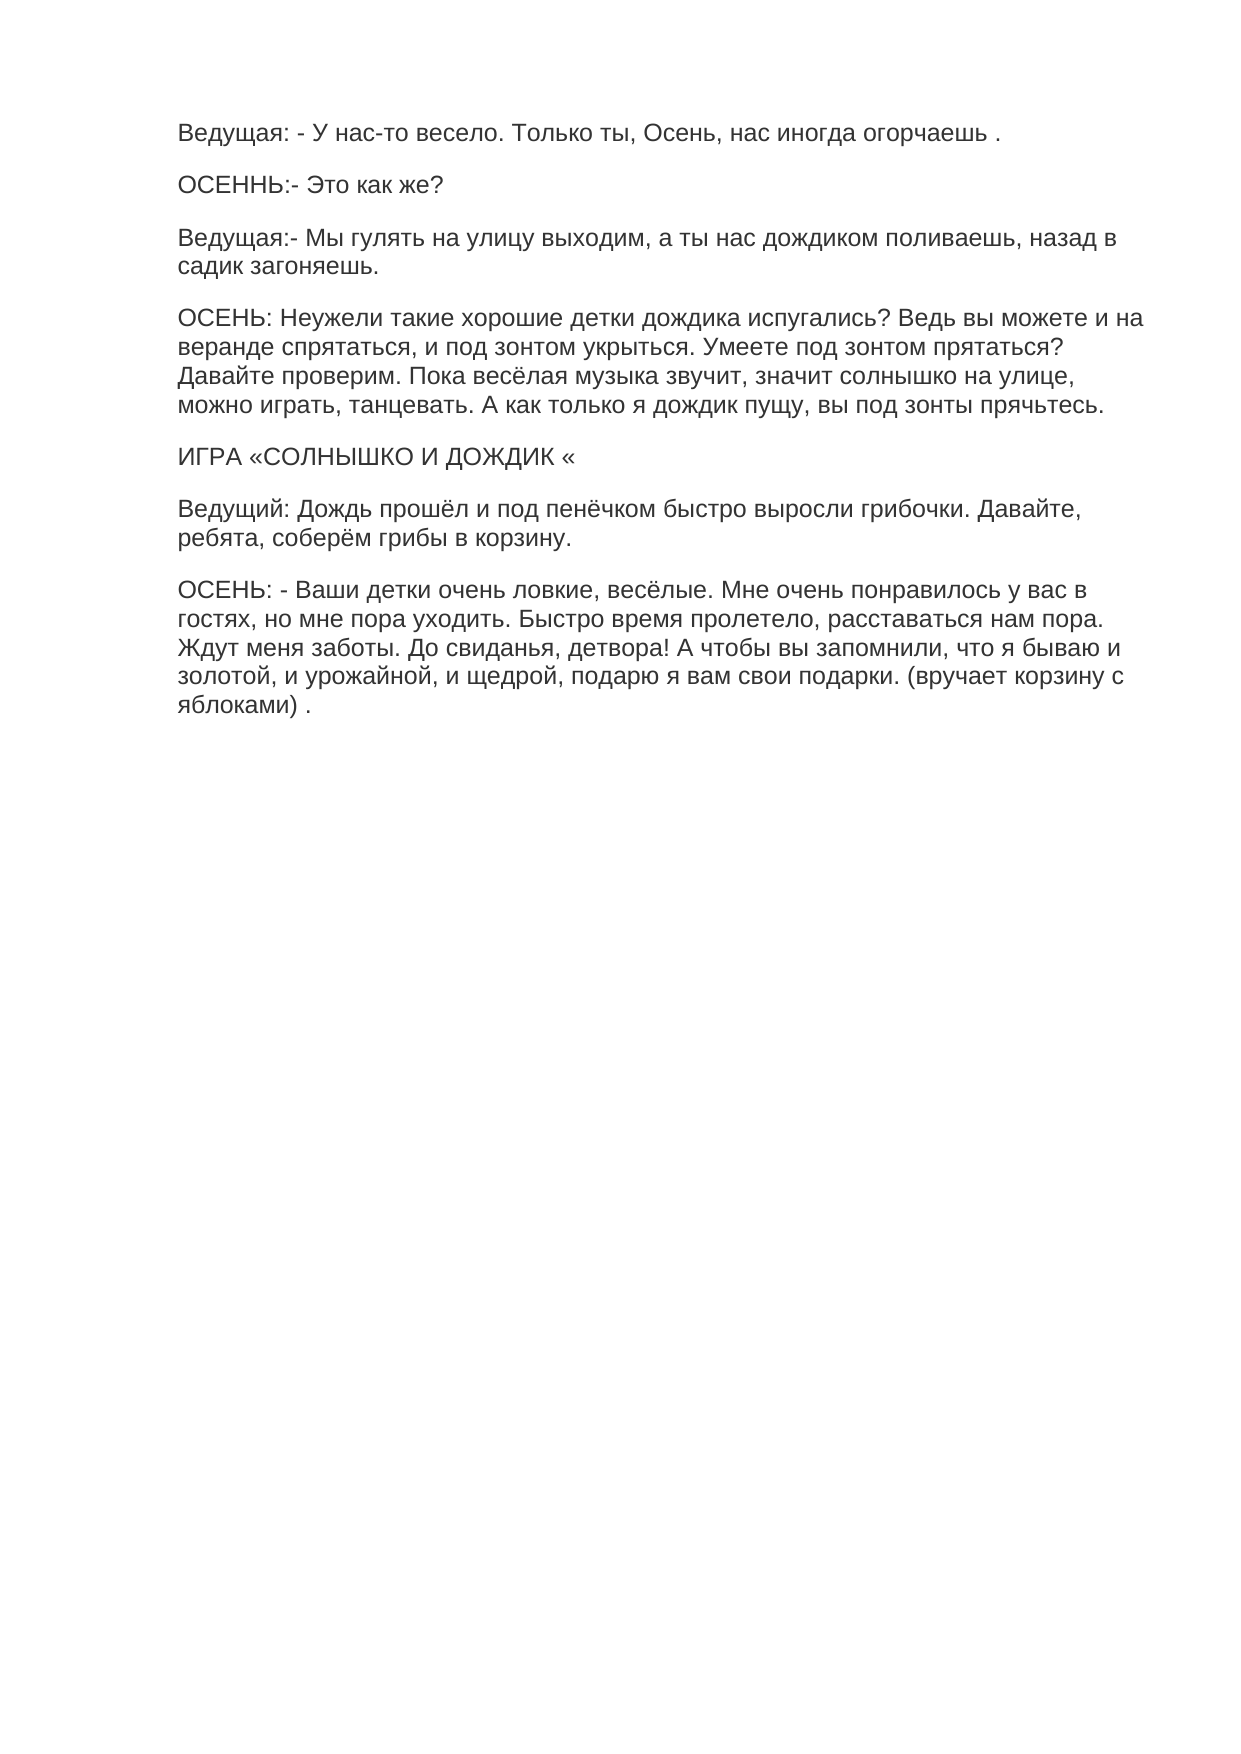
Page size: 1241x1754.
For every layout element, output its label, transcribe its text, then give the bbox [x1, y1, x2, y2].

text ОСЕНЬ: - Ваши детки очень ловкие, весёлые. Мне очень понравилось у вас в гостях, но мне пора уходить. Быстро время пролетело, расставаться нам пора. Ждут меня заботы. До свиданья, детвора! А чтобы вы запомнили, что я бываю и золотой, и урожайной, и щедрой, подарю я вам свои подарки. (вручает корзину с яблоками) . [177, 575, 1152, 719]
text Ведущая: - У нас-то весело. Только ты, Осень, нас иногда огорчаешь . [177, 118, 1152, 147]
text Ведущая:- Мы гулять на улицу выходим, а ты нас дождиком поливаешь, назад в садик загоняешь. [177, 222, 1152, 280]
text ОСЕННЬ:- Это как же? [177, 170, 1152, 199]
text Ведущий: Дождь прошёл и под пенёчком быстро выросли грибочки. Давайте, ребята, соберём грибы в корзину. [177, 494, 1152, 552]
text ИГРА «СОЛНЫШКО И ДОЖДИК « [177, 442, 1152, 471]
text ОСЕНЬ: Неужели такие хорошие детки дождика испугались? Ведь вы можете и на веранде спрятаться, и под зонтом укрыться. Умеете под зонтом прятаться? Давайте проверим. Пока весёлая музыка звучит, значит солнышко на улице, можно играть, танцевать. А как только я дождик пущу, вы под зонты прячьтесь. [177, 303, 1152, 418]
